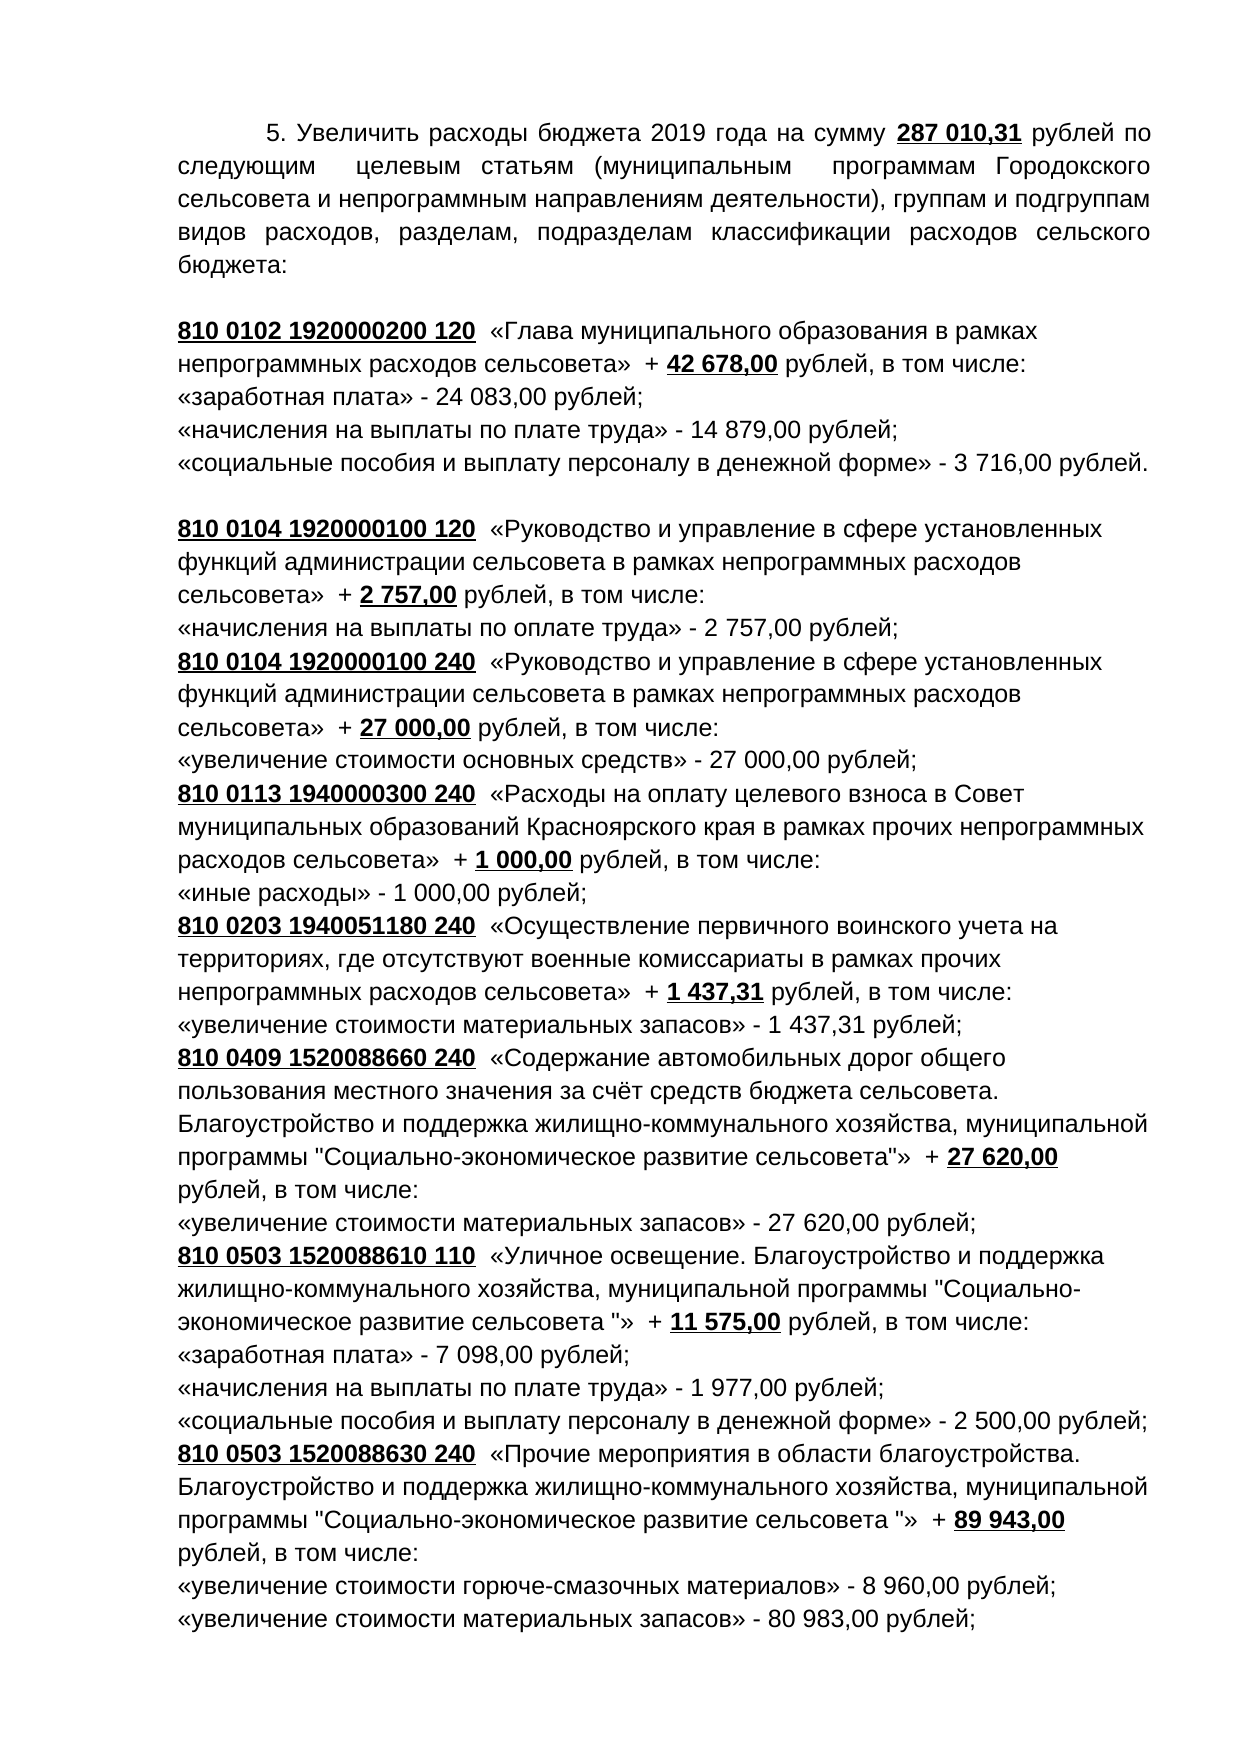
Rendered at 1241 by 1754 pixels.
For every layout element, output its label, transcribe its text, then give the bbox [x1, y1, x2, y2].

text 810 0503 1520088630 240 «Прочие мероприятия в области благоустройства. Благоустройство и поддержка жилищно-коммунального хозяйства, муниципальной программы "Социально-экономическое развитие сельсовета "» + 89 943,00 рублей, в том числе: [177, 1439, 1152, 1567]
text 810 0104 1920000100 120 «Руководство и управление в сфере установленных функций администрации сельсовета в рамках непрограммных расходов сельсовета» + 2 757,00 рублей, в том числе: [177, 514, 1152, 609]
text «социальные пособия и выплату персоналу в денежной форме» - 2 500,00 рублей; [177, 1406, 1152, 1435]
text 810 0203 1940051180 240 «Осуществление первичного воинского учета на территориях, где отсутствуют военные комиссариаты в рамках прочих непрограммных расходов сельсовета» + 1 437,31 рублей, в том числе: [177, 911, 1152, 1005]
text «увеличение стоимости материальных запасов» - 27 620,00 рублей; [177, 1208, 1152, 1237]
text «увеличение стоимости материальных запасов» - 80 983,00 рублей; [177, 1604, 1152, 1633]
text 810 0503 1520088610 110 «Уличное освещение. Благоустройство и поддержка жилищно-коммунального хозяйства, муниципальной программы "Социально-экономическое развитие сельсовета "» + 11 575,00 рублей, в том числе: [177, 1241, 1152, 1336]
text 810 0113 1940000300 240 «Расходы на оплату целевого взноса в Совет муниципальных образований Красноярского края в рамках прочих непрограммных расходов сельсовета» + 1 000,00 рублей, в том числе: [177, 778, 1152, 873]
text 810 0102 1920000200 120 «Глава муниципального образования в рамках непрограммных расходов сельсовета» + 42 678,00 рублей, в том числе: [177, 316, 1152, 378]
text «начисления на выплаты по оплате труда» - 2 757,00 рублей; [177, 613, 1152, 642]
text «увеличение стоимости материальных запасов» - 1 437,31 рублей; [177, 1010, 1152, 1038]
text 5. Увеличить расходы бюджета 2019 года на сумму 287 010,31 рублей по следующим целевым статьям (муниципальным программам Городокского сельсовета и непрограммным направлениям деятельности), группам и подгруппам видов расходов, разделам, подразделам классификации расходов сельского бюджета: [177, 118, 1152, 279]
text 810 0409 1520088660 240 «Содержание автомобильных дорог общего пользования местного значения за счёт средств бюджета сельсовета. Благоустройство и поддержка жилищно-коммунального хозяйства, муниципальной программы "Социально-экономическое развитие сельсовета"» + 27 620,00 рублей, в том числе: [177, 1043, 1152, 1203]
text «заработная плата» - 7 098,00 рублей; [177, 1340, 1152, 1369]
text «социальные пособия и выплату персоналу в денежной форме» - 3 716,00 рублей. [177, 448, 1152, 477]
text 810 0104 1920000100 240 «Руководство и управление в сфере установленных функций администрации сельсовета в рамках непрограммных расходов сельсовета» + 27 000,00 рублей, в том числе: [177, 646, 1152, 741]
text «начисления на выплаты по плате труда» - 1 977,00 рублей; [177, 1373, 1152, 1402]
text «начисления на выплаты по плате труда» - 14 879,00 рублей; [177, 415, 1152, 444]
text «увеличение стоимости основных средств» - 27 000,00 рублей; [177, 746, 1152, 774]
text «заработная плата» - 24 083,00 рублей; [177, 382, 1152, 411]
text «увеличение стоимости горюче-смазочных материалов» - 8 960,00 рублей; [177, 1571, 1152, 1600]
text «иные расходы» - 1 000,00 рублей; [177, 878, 1152, 906]
